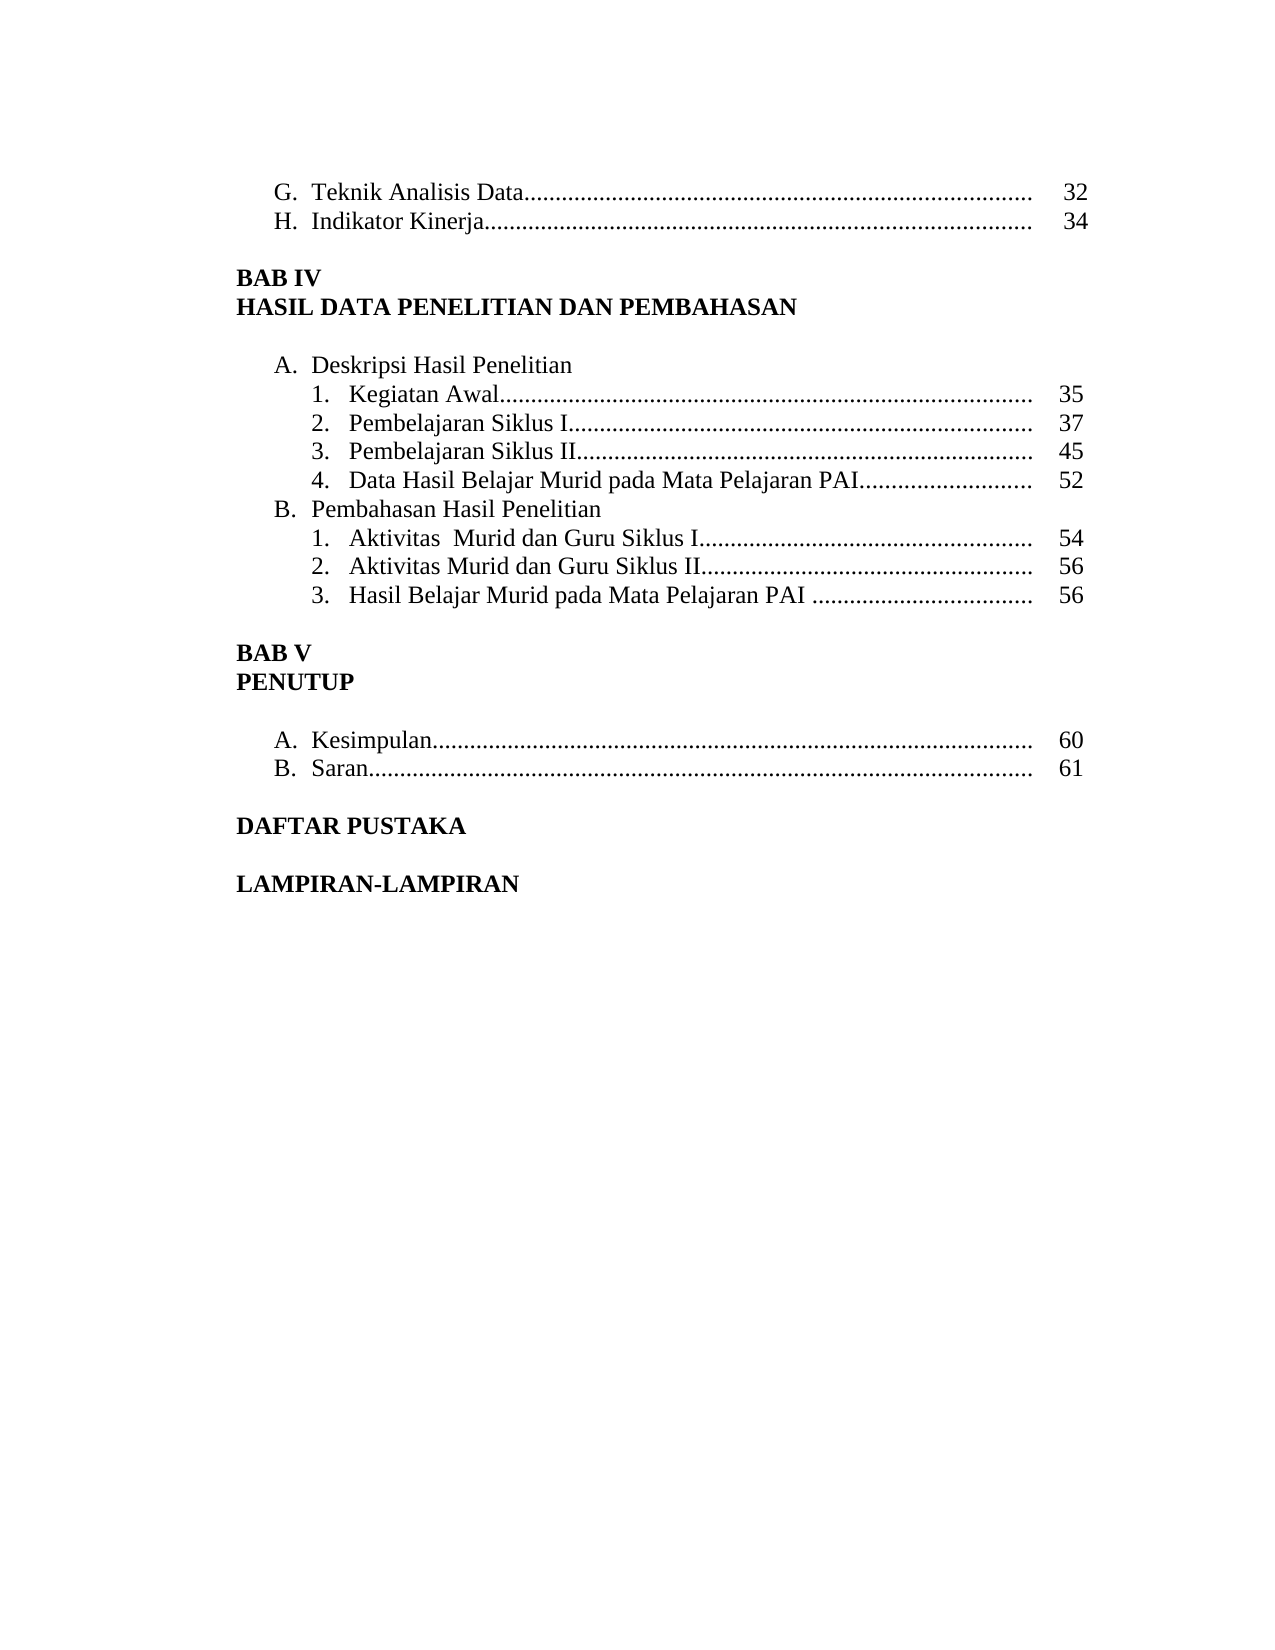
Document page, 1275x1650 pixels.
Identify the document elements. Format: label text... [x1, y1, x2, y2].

list Indikator Kinerja 34 [274, 206, 1098, 235]
list Pembahasan Hasil Penelitian [274, 494, 1098, 523]
list Teknik Analisis Data 32 [274, 177, 1098, 206]
list Pembelajaran Siklus I 37 [311, 408, 1098, 436]
list Hasil Belajar Murid pada Mata Pelajaran PAI 56 [311, 580, 1098, 609]
text BAB IV [236, 263, 1098, 292]
list Aktivitas Murid dan Guru Siklus I 54 [311, 523, 1098, 551]
list Pembelajaran Siklus II 45 [311, 436, 1098, 465]
text DAFTAR PUSTAKA [236, 811, 1098, 840]
list Aktivitas Murid dan Guru Siklus II 56 [311, 551, 1098, 580]
text HASIL DATA PENELITIAN DAN PEMBAHASAN [236, 292, 1098, 321]
list Deskripsi Hasil Penelitian [274, 350, 1098, 379]
list Kesimpulan 60 [274, 725, 1098, 753]
list Data Hasil Belajar Murid pada Mata Pelajaran PAI 52 [311, 465, 1098, 494]
text PENUTUP [236, 667, 1098, 696]
list Saran 61 [274, 753, 1098, 782]
list Kegiatan Awal 35 [311, 379, 1098, 408]
text BAB V [236, 638, 1098, 667]
text LAMPIRAN-LAMPIRAN [236, 869, 1098, 898]
